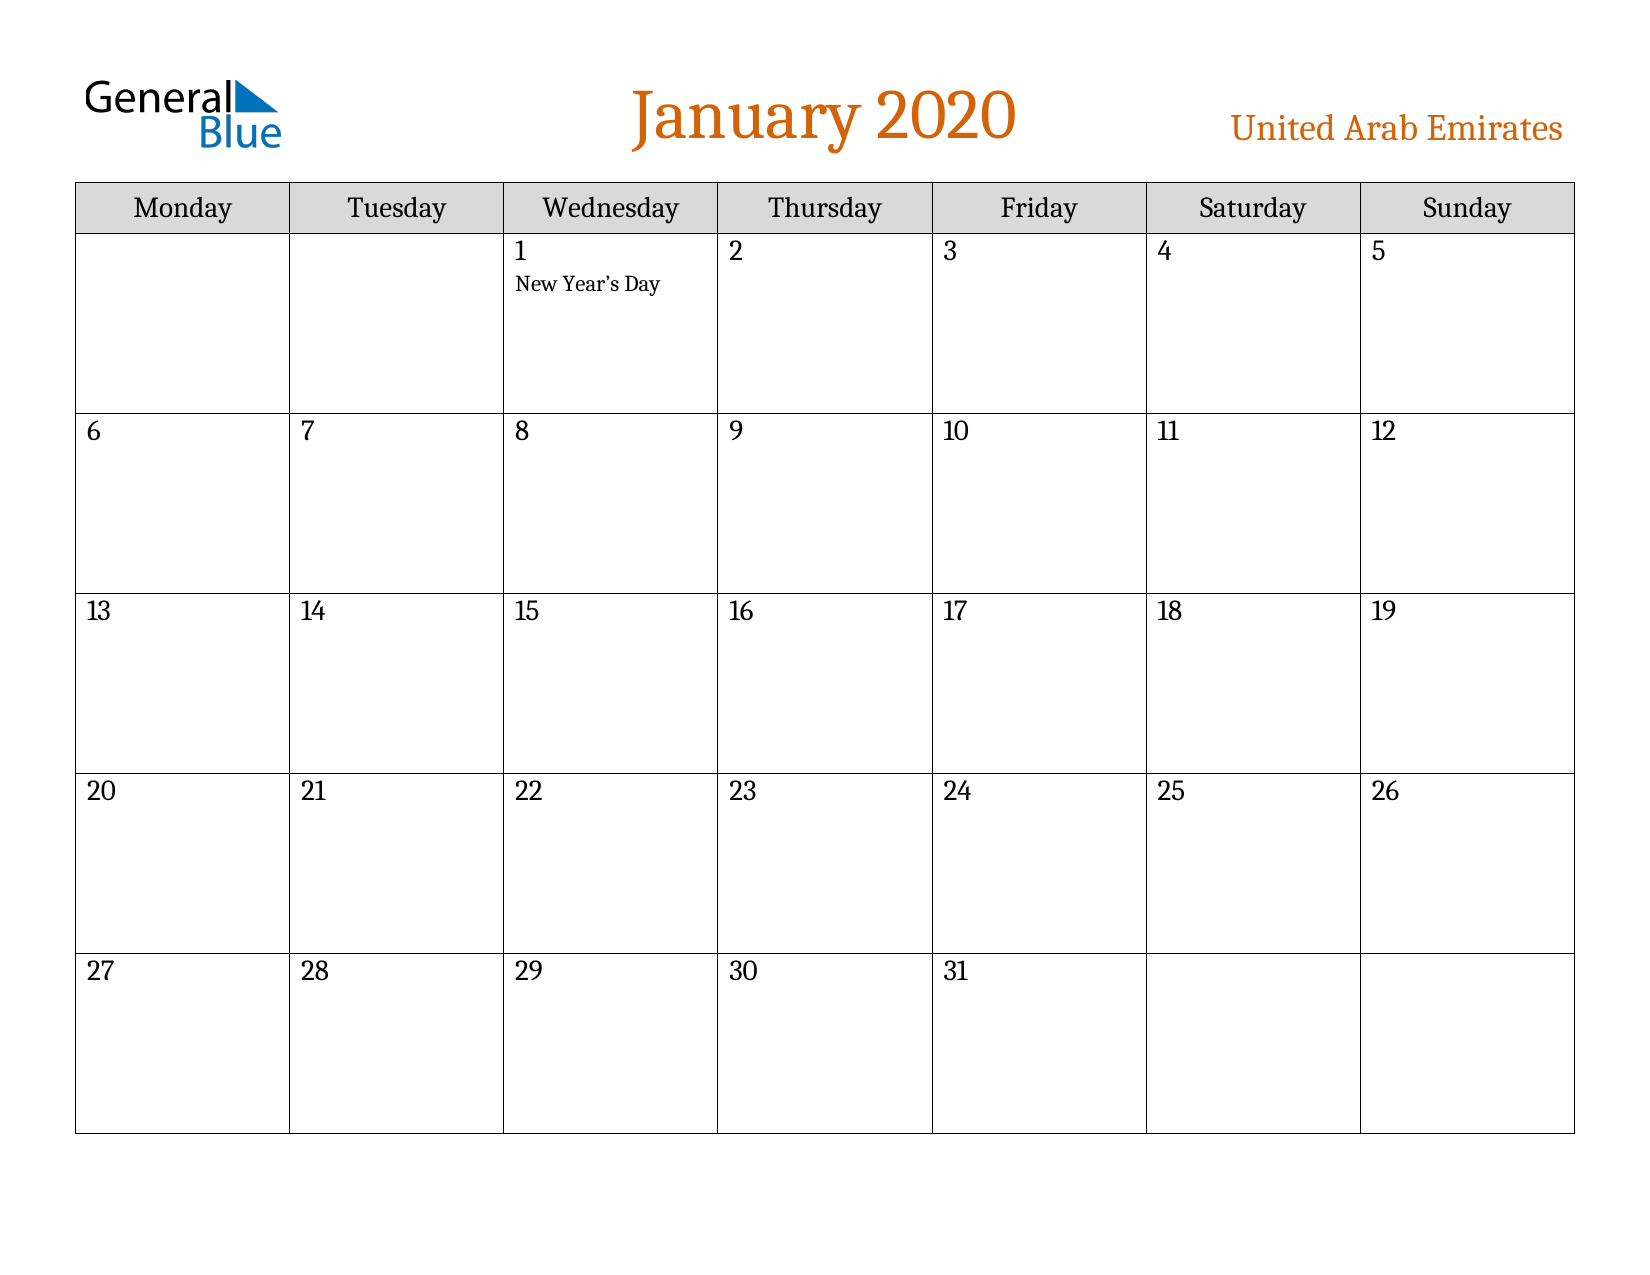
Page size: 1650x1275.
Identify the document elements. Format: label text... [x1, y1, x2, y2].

table_cell 11 [1147, 414, 1360, 450]
table_header January 2020 [504, 75, 1146, 182]
table_cell [290, 990, 503, 1133]
table_cell 6 [76, 414, 289, 450]
table_cell 19 [1361, 594, 1574, 630]
table_cell Friday [933, 183, 1146, 233]
table_cell [76, 990, 289, 1133]
table_cell [504, 810, 717, 953]
table_cell 3 [933, 234, 1146, 270]
table_cell [933, 630, 1146, 773]
table_cell [718, 630, 932, 773]
table_cell 10 [933, 414, 1146, 450]
table_cell [290, 234, 503, 270]
table_cell [76, 270, 289, 413]
table_cell 5 [1361, 234, 1574, 270]
table_cell [1147, 990, 1360, 1133]
table_cell 18 [1147, 594, 1360, 630]
table_cell [933, 270, 1146, 413]
table_cell [76, 810, 289, 953]
table_cell 7 [290, 414, 503, 450]
table_cell New Year’s Day [504, 270, 717, 413]
table_cell [290, 630, 503, 773]
table_cell [290, 810, 503, 953]
table_header United Arab Emirates [1146, 75, 1574, 182]
table_cell [933, 810, 1146, 953]
table_cell 9 [718, 414, 932, 450]
table_cell 15 [504, 594, 717, 630]
table_cell [1147, 630, 1360, 773]
table_cell 8 [504, 414, 717, 450]
table_cell [718, 810, 932, 953]
table_cell 22 [504, 774, 717, 810]
table_header [76, 75, 503, 182]
table_cell [290, 270, 503, 413]
table_cell 24 [933, 774, 1146, 810]
table_cell 26 [1361, 774, 1574, 810]
table_cell 31 [933, 954, 1146, 990]
table_cell [76, 450, 289, 593]
table_cell 21 [290, 774, 503, 810]
table_cell 29 [504, 954, 717, 990]
table_cell 1 [504, 234, 717, 270]
table_cell [1147, 270, 1360, 413]
table_cell [718, 450, 932, 593]
table_cell 4 [1147, 234, 1360, 270]
table_cell Wednesday [504, 183, 717, 233]
table_cell 14 [290, 594, 503, 630]
table_cell Sunday [1361, 183, 1574, 233]
table_cell [1147, 450, 1360, 593]
table_cell Thursday [718, 183, 932, 233]
table_cell [933, 990, 1146, 1133]
table_cell 17 [933, 594, 1146, 630]
table_cell Monday [76, 183, 289, 233]
table_cell [504, 990, 717, 1133]
table_cell [1361, 954, 1574, 990]
table_cell 25 [1147, 774, 1360, 810]
table_cell [718, 270, 932, 413]
table_cell 12 [1361, 414, 1574, 450]
table_cell [1361, 810, 1574, 953]
table_cell [1147, 810, 1360, 953]
table_cell 20 [76, 774, 289, 810]
picture [86, 80, 281, 148]
table_cell Tuesday [290, 183, 503, 233]
table_cell [1361, 450, 1574, 593]
table_cell 2 [718, 234, 932, 270]
table_cell 27 [76, 954, 289, 990]
table_cell [76, 630, 289, 773]
table_cell [1361, 270, 1574, 413]
table_cell 23 [718, 774, 932, 810]
table_cell [504, 630, 717, 773]
table_cell [1147, 954, 1360, 990]
table_cell [1361, 990, 1574, 1133]
table_cell 30 [718, 954, 932, 990]
table_cell 28 [290, 954, 503, 990]
table_cell 13 [76, 594, 289, 630]
table_cell [1361, 630, 1574, 773]
table_cell [290, 450, 503, 593]
table_cell [76, 234, 289, 270]
table_cell [504, 450, 717, 593]
table_cell Saturday [1147, 183, 1360, 233]
table_cell [933, 450, 1146, 593]
table_cell [718, 990, 932, 1133]
table_cell 16 [718, 594, 932, 630]
